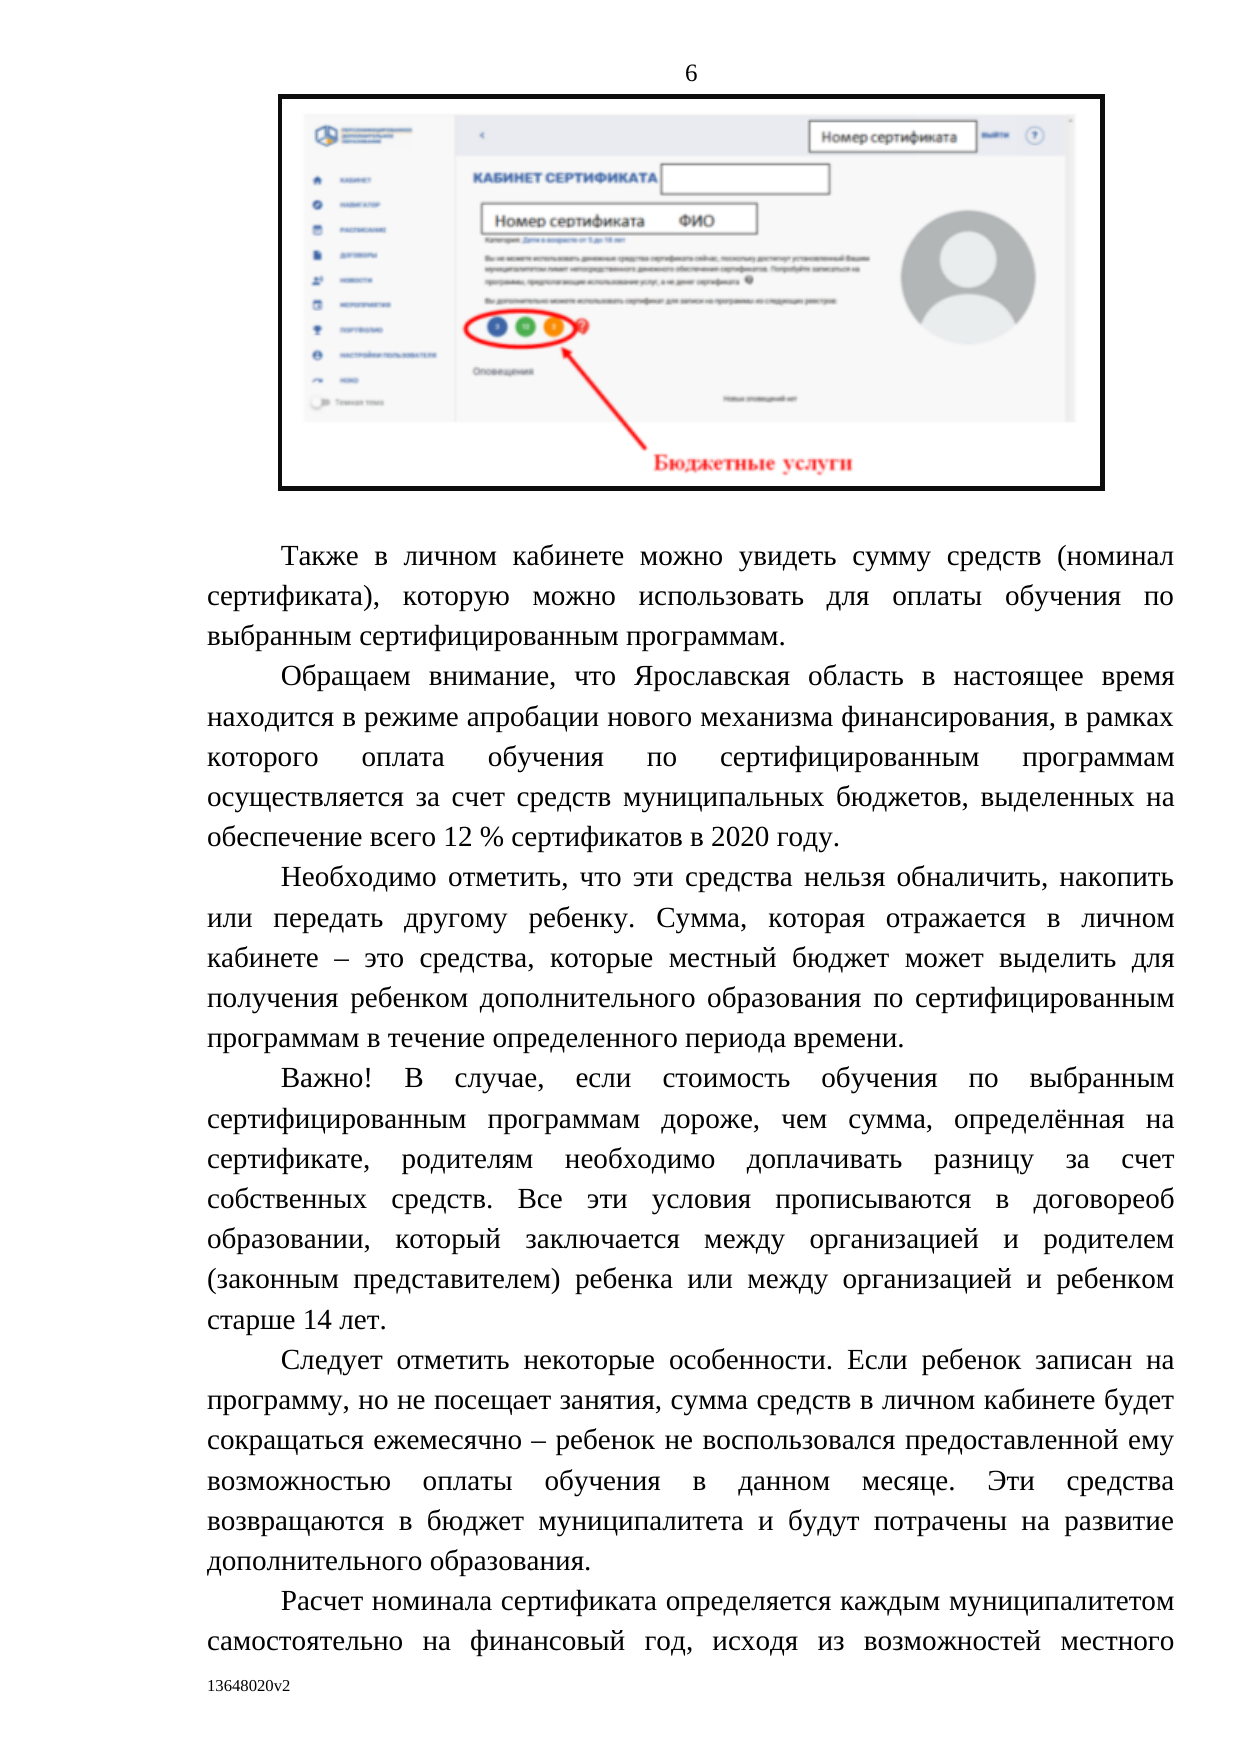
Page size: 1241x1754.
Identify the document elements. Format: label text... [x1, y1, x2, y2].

text Важно! В случае, если стоимость обучения по выбранным сертифицированным программам дороже, чем сумма, определённая на сертификате, родителям необходимо доплачивать разницу за счет собственных средств. Все эти условия прописываются в договореоб образовании, который заключается между организацией и родителем (законным представителем) ребенка или между организацией и ребенком старше 14 лет. [207, 1061, 1175, 1335]
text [207, 1583, 1175, 1657]
text Обращаем внимание, что Ярославская область в настоящее время находится в режиме апробации нового механизма финансирования, в рамках которого оплата обучения по сертифицированным программам осуществляется за счет средств муниципальных бюджетов, выделенных на обеспечение всего 12 % сертификатов в 2020 году. [207, 658, 1175, 853]
picture [282, 99, 1100, 486]
text Следует отметить некоторые особенности. Если ребенок записан на программу, но не посещает занятия, сумма средств в личном кабинете будет сокращаться ежемесячно – ребенок не воспользовался предоставленной ему возможностью оплаты обучения в данном месяце. Эти средства возвращаются в бюджет муниципалитета и будут потрачены на развитие дополнительного образования. [207, 1342, 1175, 1577]
text Необходимо отметить, что эти средства нельзя обналичить, накопить или передать другому ребенку. Сумма, которая отражается в личном кабинете – это средства, которые местный бюджет может выделить для получения ребенком дополнительного образования по сертифицированным программам в течение определенного периода времени. [207, 859, 1175, 1054]
text Также в личном кабинете можно увидеть сумму средств (номинал сертификата), которую можно использовать для оплаты обучения по выбранным сертифицированным программам. [207, 538, 1175, 652]
